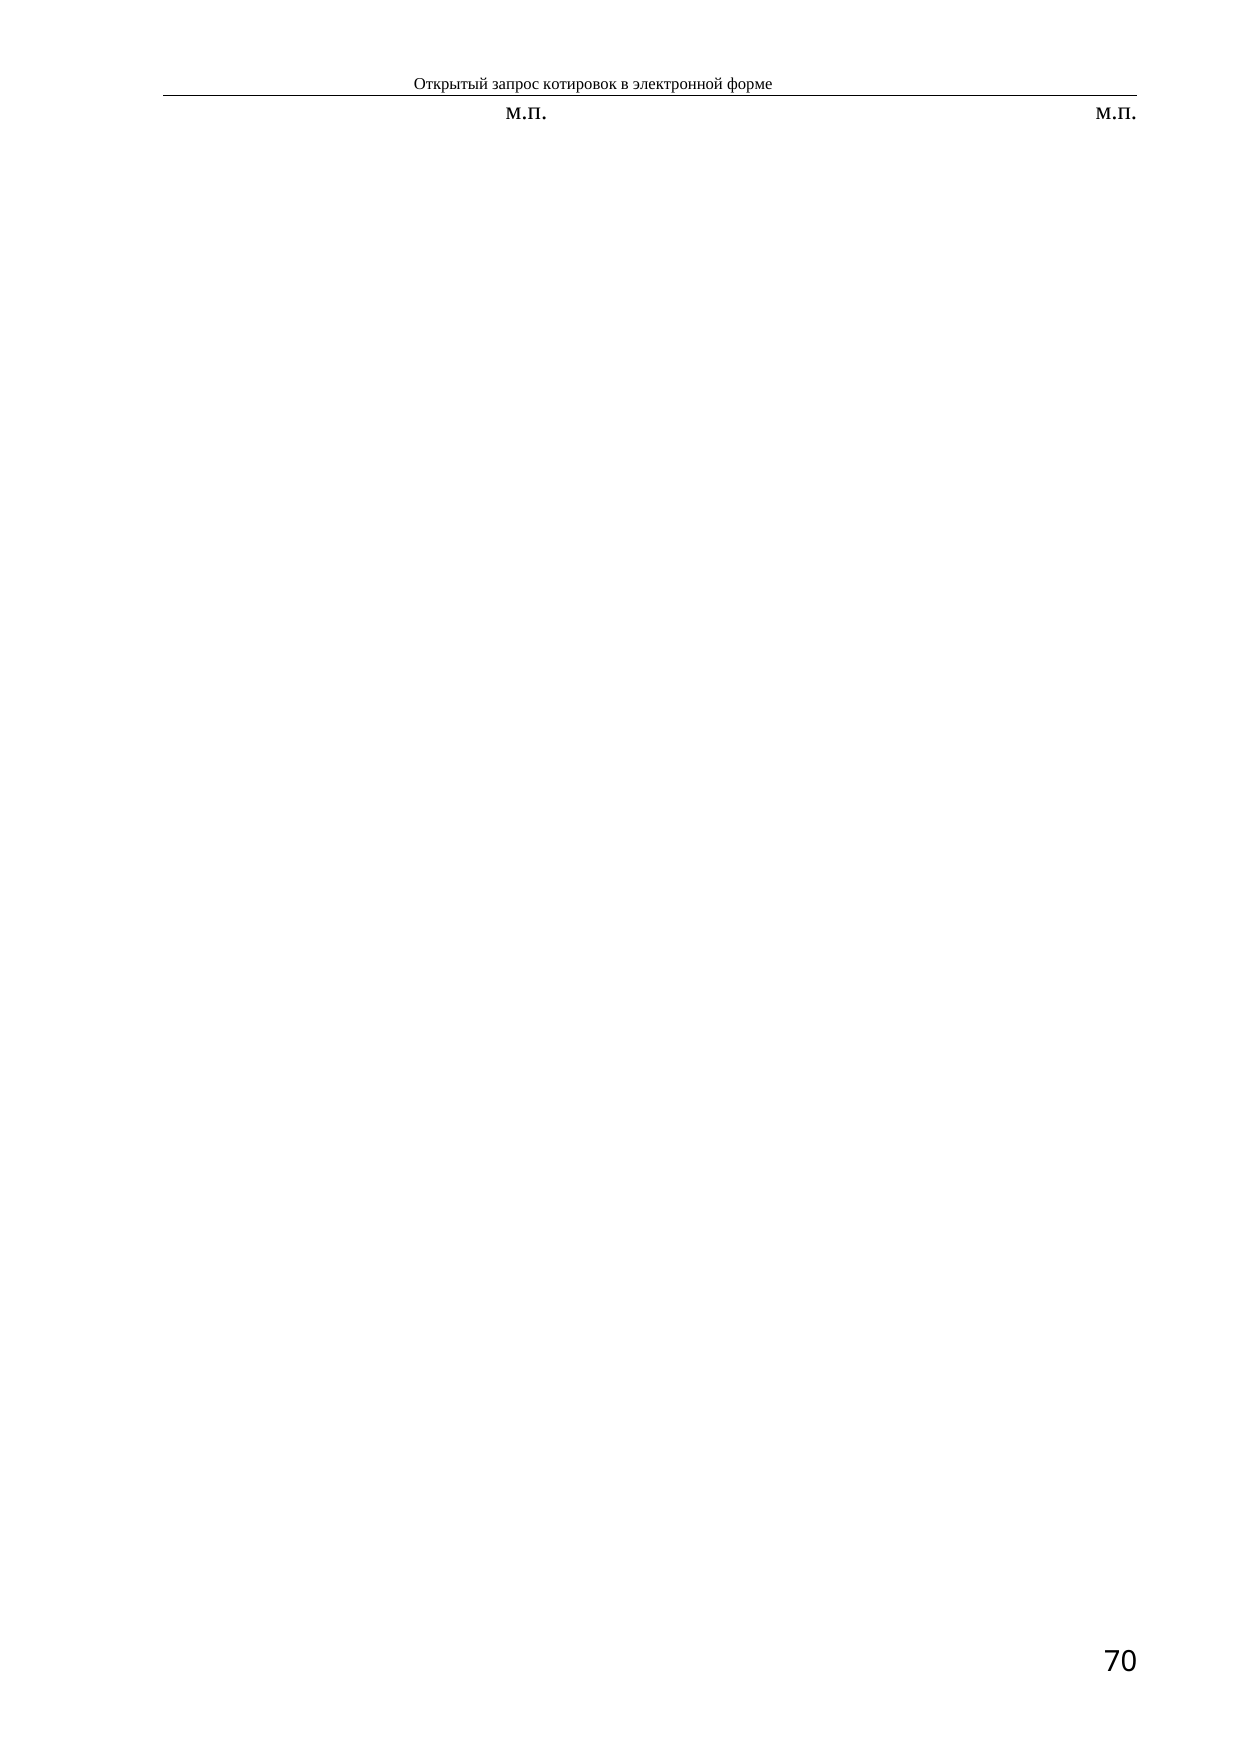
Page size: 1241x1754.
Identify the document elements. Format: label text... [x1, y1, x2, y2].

text м.п. м.п.Приложение № 2 [162, 96, 1137, 125]
